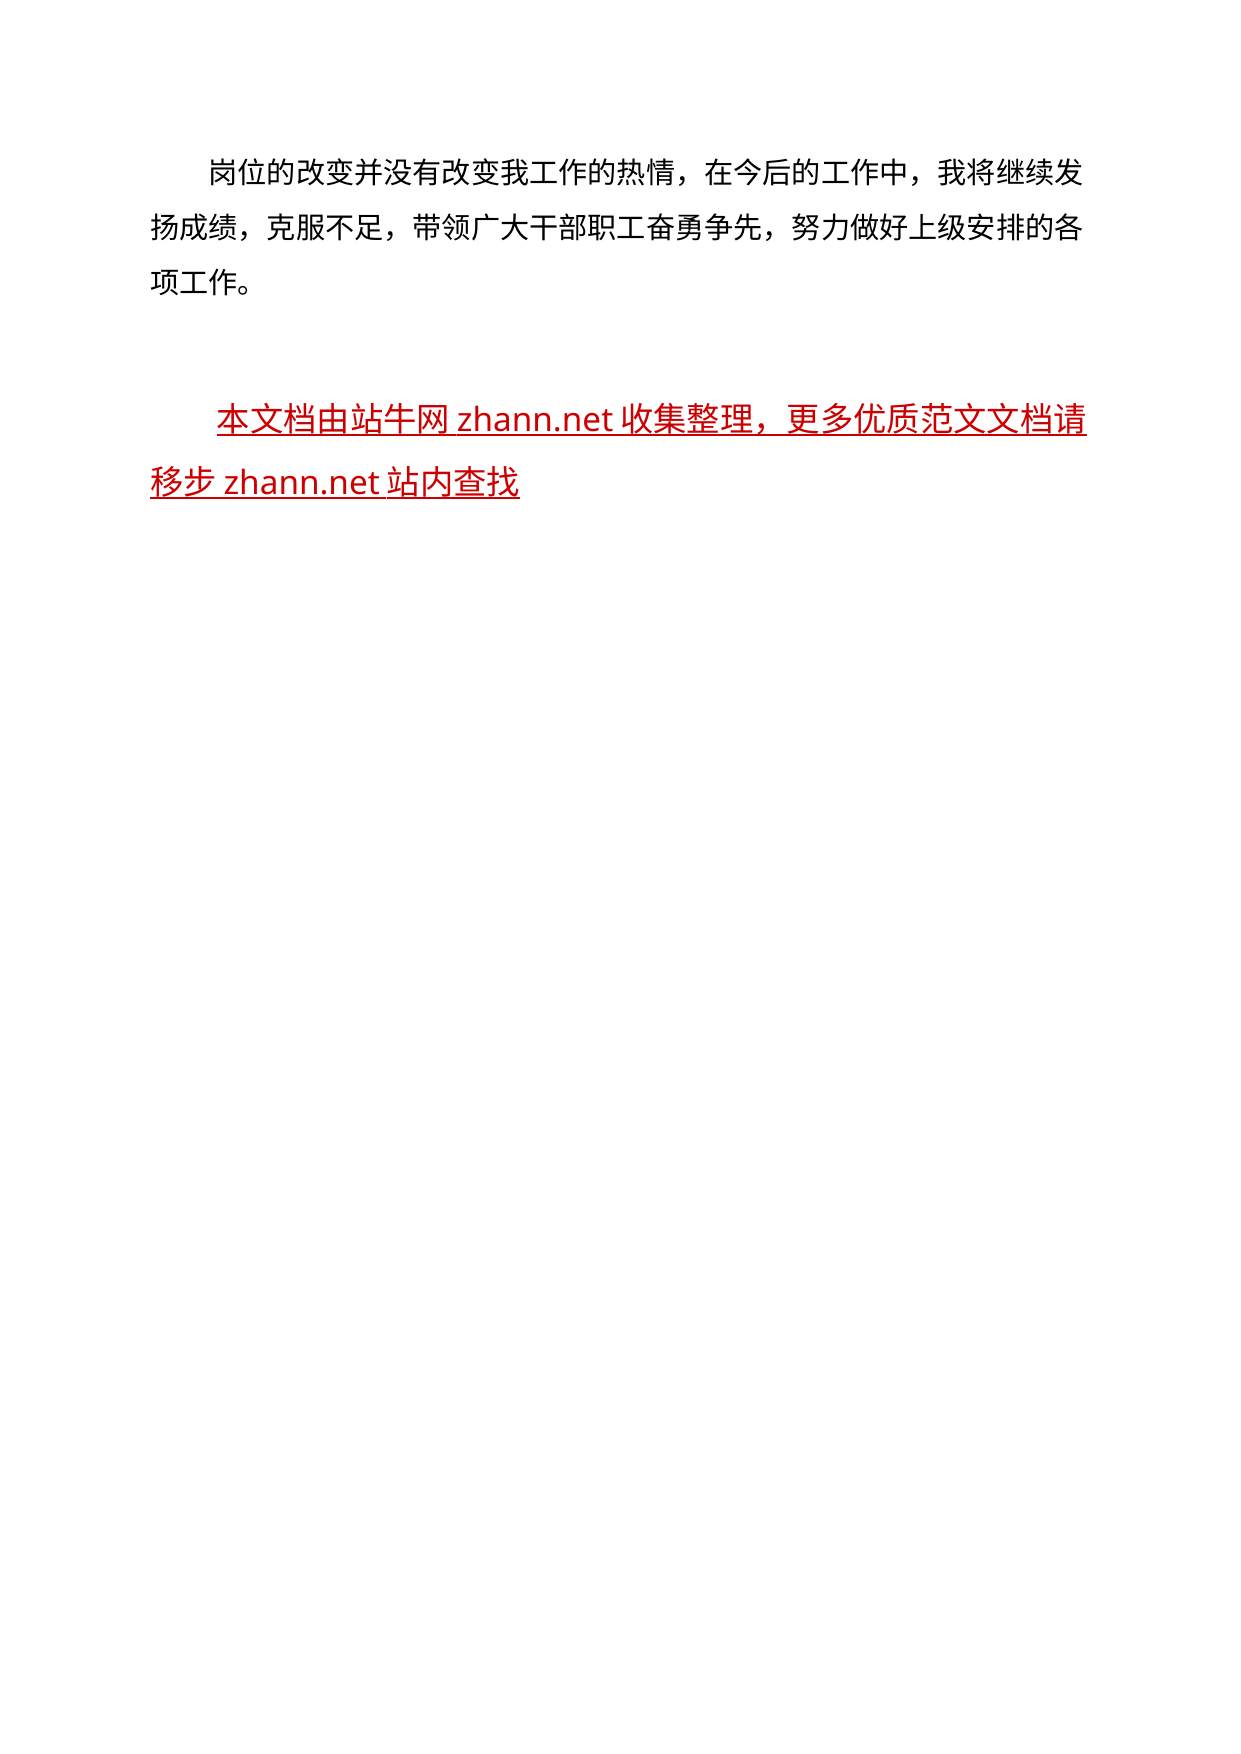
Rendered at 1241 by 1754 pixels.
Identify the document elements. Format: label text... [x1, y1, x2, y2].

text 岗位的改变并没有改变我工作的热情，在今后的工作中，我将继续发扬成绩，克服不足，带领广大干部职工奋勇争先，努力做好上级安排的各项工作。 [150, 150, 1090, 302]
text 本文档由站牛网zhann.net收集整理，更多优质范文文档请移步zhann.net站内查找 [150, 393, 1090, 504]
